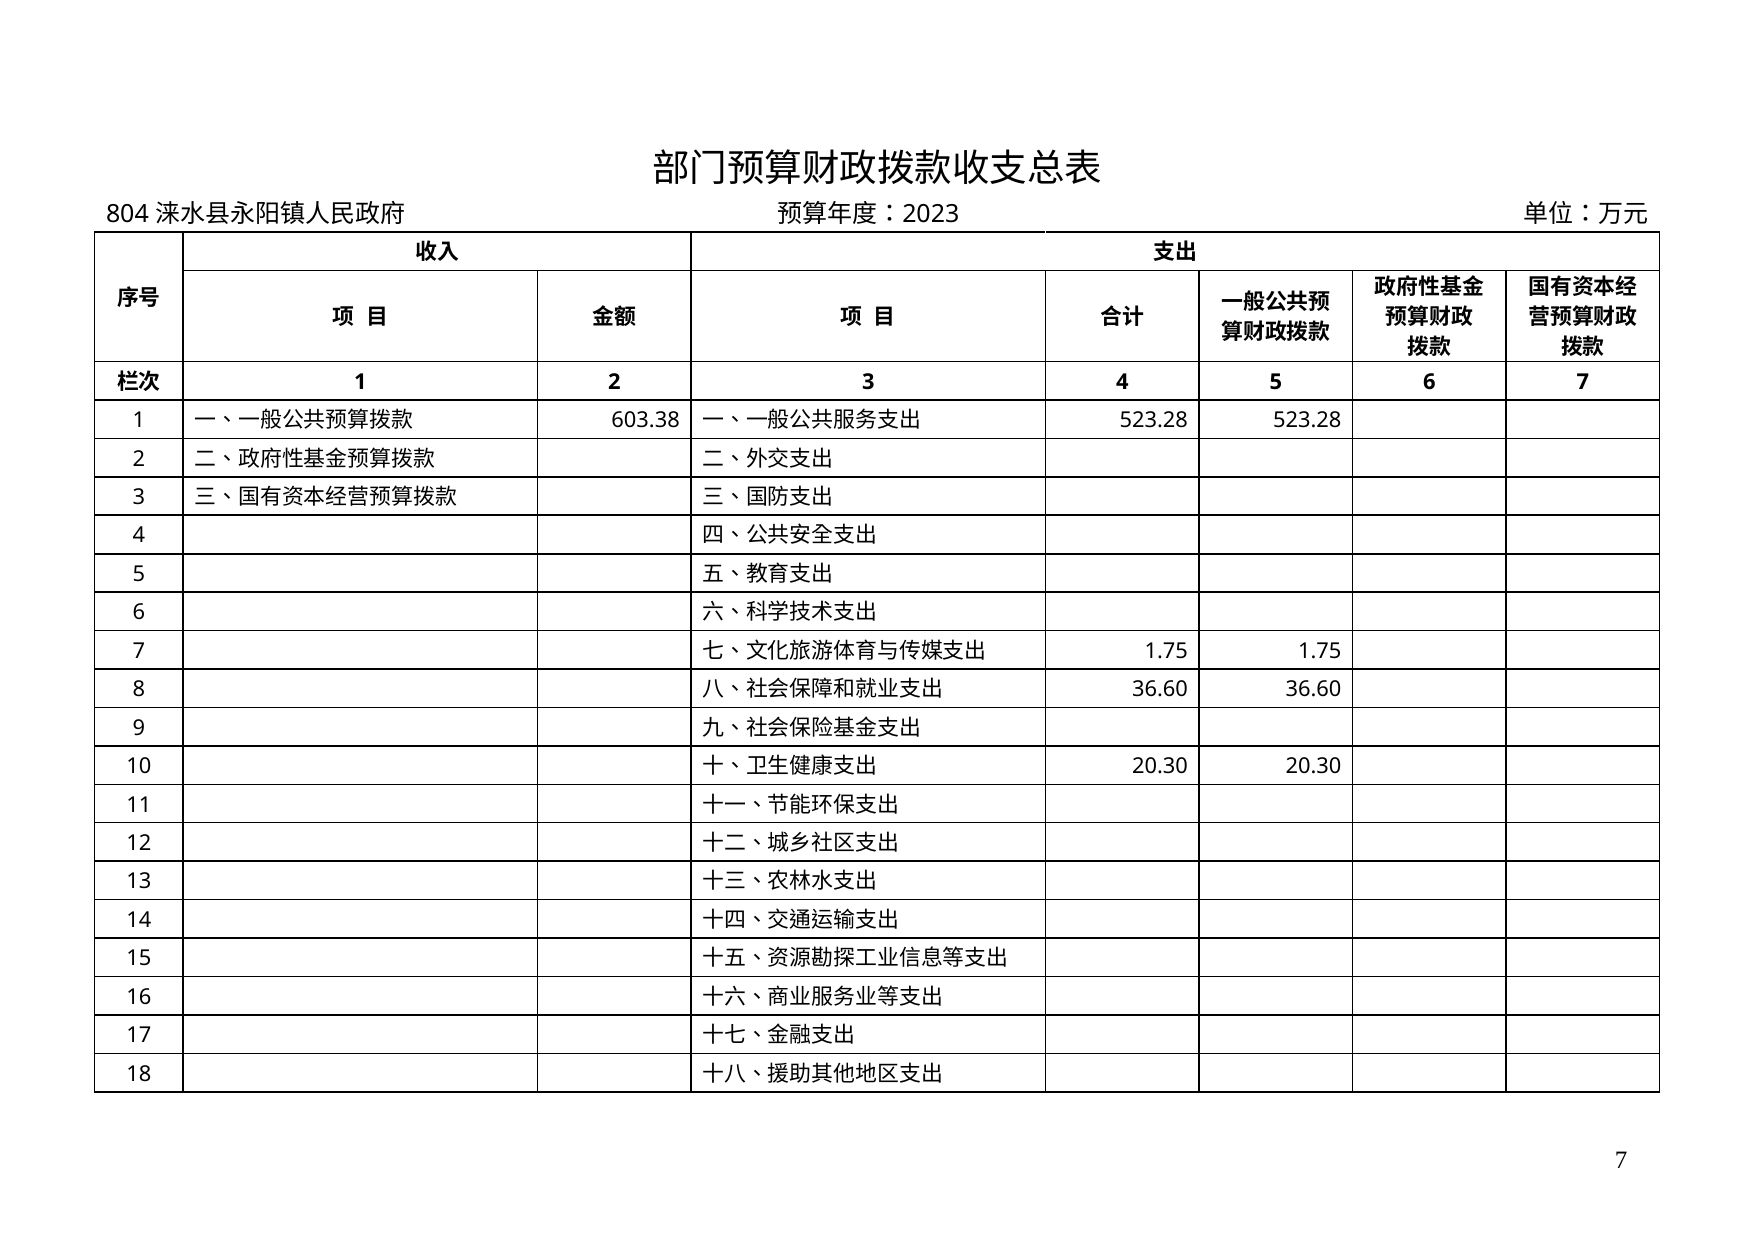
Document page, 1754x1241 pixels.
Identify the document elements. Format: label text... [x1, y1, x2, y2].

table_cell 十八、援助其他地区支出 [692, 1054, 1045, 1091]
table_cell [1046, 1054, 1198, 1091]
table_cell 13 [95, 862, 182, 899]
table_cell [538, 708, 690, 745]
table_cell [1507, 900, 1659, 937]
table_cell [184, 555, 537, 591]
table_cell 十三、农林水支出 [692, 862, 1045, 899]
table_cell [1046, 1016, 1198, 1052]
text 部门预算财政拨款收支总表 [106, 142, 1648, 193]
table_cell [1046, 785, 1198, 822]
table_cell 3 [692, 362, 1045, 399]
table_header 预算年度：2023 [692, 195, 1045, 231]
table_cell 十一、节能环保支出 [692, 785, 1045, 822]
table_cell 六、科学技术支出 [692, 593, 1045, 630]
table_cell [1353, 1054, 1505, 1091]
table_cell [1046, 862, 1198, 899]
table_cell [184, 670, 537, 707]
table_cell [538, 785, 690, 822]
table_cell 12 [95, 823, 182, 860]
table_cell 7 [95, 631, 182, 668]
table_cell [184, 862, 537, 899]
table_cell [1507, 1016, 1659, 1052]
table_cell 十六、商业服务业等支出 [692, 977, 1045, 1014]
table_cell [538, 555, 690, 591]
table_cell 一般公共预算财政拨款 [1200, 271, 1352, 361]
table_cell 1.75 [1200, 631, 1352, 668]
table_cell 合计 [1046, 271, 1198, 361]
table_cell [184, 747, 537, 783]
table_cell 16 [95, 977, 182, 1014]
table_cell [184, 785, 537, 822]
table_cell [1046, 593, 1198, 630]
table_cell [184, 939, 537, 976]
table_cell [184, 823, 537, 860]
table_cell [1046, 555, 1198, 591]
table_cell 20.30 [1200, 747, 1352, 783]
table_cell 1.75 [1046, 631, 1198, 668]
table_cell [184, 516, 537, 553]
table_cell [1507, 478, 1659, 514]
table_cell 15 [95, 939, 182, 976]
table_cell [1200, 1016, 1352, 1052]
table_cell [184, 708, 537, 745]
table_cell [1353, 631, 1505, 668]
table_cell 十、卫生健康支出 [692, 747, 1045, 783]
table_cell 栏次 [95, 362, 182, 399]
table_cell [1507, 862, 1659, 899]
table_cell [1200, 555, 1352, 591]
table_cell 十二、城乡社区支出 [692, 823, 1045, 860]
table_cell [1353, 439, 1505, 476]
table_cell [538, 631, 690, 668]
table_cell 2 [95, 439, 182, 476]
table_cell [1200, 1054, 1352, 1091]
table_cell [1353, 900, 1505, 937]
table_cell 36.60 [1046, 670, 1198, 707]
table_cell 金额 [538, 271, 690, 361]
table_cell [538, 1016, 690, 1052]
table_cell 政府性基金预算财政 拨款 [1353, 271, 1505, 361]
table_cell [1353, 516, 1505, 553]
table_cell [1046, 516, 1198, 553]
table_cell [1200, 939, 1352, 976]
table_cell 18 [95, 1054, 182, 1091]
table_cell 1 [95, 401, 182, 437]
table_cell 1 [184, 362, 537, 399]
table_cell [1200, 478, 1352, 514]
table_cell [1046, 708, 1198, 745]
table_cell [538, 823, 690, 860]
table_cell 一、一般公共预算拨款 [184, 401, 537, 437]
table_cell [538, 478, 690, 514]
table_cell 11 [95, 785, 182, 822]
table_cell [184, 977, 537, 1014]
table_cell 支出 [692, 233, 1659, 270]
table_cell [1353, 747, 1505, 783]
table_cell [1046, 439, 1198, 476]
table_cell [538, 900, 690, 937]
table_header 804 涞水县永阳镇人民政府 [95, 195, 690, 231]
table_cell [184, 1054, 537, 1091]
table_cell [1353, 785, 1505, 822]
table_cell [1507, 708, 1659, 745]
table_cell 三、国防支出 [692, 478, 1045, 514]
table_cell [538, 977, 690, 1014]
table_cell [1507, 823, 1659, 860]
table_cell [1353, 593, 1505, 630]
table_cell [1046, 478, 1198, 514]
table_cell [1507, 939, 1659, 976]
table_cell [1507, 747, 1659, 783]
table_cell 603.38 [538, 401, 690, 437]
table_cell 20.30 [1046, 747, 1198, 783]
table_cell 十五、资源勘探工业信息等支出 [692, 939, 1045, 976]
table_cell [1507, 631, 1659, 668]
table_cell [184, 631, 537, 668]
table_cell 36.60 [1200, 670, 1352, 707]
table_cell [184, 900, 537, 937]
table_cell [1200, 862, 1352, 899]
table_cell [1046, 939, 1198, 976]
table_cell [1507, 439, 1659, 476]
table_cell [1353, 1016, 1505, 1052]
table_cell 14 [95, 900, 182, 937]
table_cell 2 [538, 362, 690, 399]
table_cell 7 [1507, 362, 1659, 399]
table_cell [1046, 823, 1198, 860]
table_header 单位：万元 [1046, 195, 1659, 231]
table_cell 项 目 [692, 271, 1045, 361]
table_cell [1353, 555, 1505, 591]
table_cell [1507, 785, 1659, 822]
table_cell 项 目 [184, 271, 537, 361]
table_cell [1200, 977, 1352, 1014]
table_cell [538, 862, 690, 899]
table_cell [1200, 439, 1352, 476]
table_cell [538, 1054, 690, 1091]
table_cell [1046, 900, 1198, 937]
table_cell [538, 439, 690, 476]
table_cell 二、政府性基金预算拨款 [184, 439, 537, 476]
table_cell [1353, 478, 1505, 514]
table_cell [1507, 670, 1659, 707]
table_cell [1200, 708, 1352, 745]
table_cell [538, 939, 690, 976]
table_cell [184, 1016, 537, 1052]
table_cell [1353, 862, 1505, 899]
table_cell [1200, 900, 1352, 937]
table_cell [184, 593, 537, 630]
table_cell [1200, 593, 1352, 630]
table_cell 二、外交支出 [692, 439, 1045, 476]
table_cell 523.28 [1200, 401, 1352, 437]
table_cell 九、社会保险基金支出 [692, 708, 1045, 745]
table_cell [538, 670, 690, 707]
table_cell 五、教育支出 [692, 555, 1045, 591]
table_cell 国有资本经营预算财政拨款 [1507, 271, 1659, 361]
table_cell [538, 593, 690, 630]
table_cell 9 [95, 708, 182, 745]
table_cell 八、社会保障和就业支出 [692, 670, 1045, 707]
table_cell [1200, 823, 1352, 860]
table_cell [1507, 593, 1659, 630]
table_cell [1353, 823, 1505, 860]
table_cell 七、文化旅游体育与传媒支出 [692, 631, 1045, 668]
table_cell [538, 747, 690, 783]
table_cell 17 [95, 1016, 182, 1052]
table_cell 6 [1353, 362, 1505, 399]
table_cell [1353, 708, 1505, 745]
table_cell [538, 516, 690, 553]
table_cell [1200, 785, 1352, 822]
table_cell 收入 [184, 233, 690, 270]
table_cell 一、一般公共服务支出 [692, 401, 1045, 437]
table_cell 3 [95, 478, 182, 514]
table_cell [1507, 1054, 1659, 1091]
table_cell 三、国有资本经营预算拨款 [184, 478, 537, 514]
table_cell 4 [1046, 362, 1198, 399]
table_cell [1353, 977, 1505, 1014]
table_cell 4 [95, 516, 182, 553]
table_cell 序号 [95, 233, 182, 361]
table_cell [1507, 555, 1659, 591]
table_cell 6 [95, 593, 182, 630]
table_cell [1353, 939, 1505, 976]
table_cell 十七、金融支出 [692, 1016, 1045, 1052]
table_cell 5 [1200, 362, 1352, 399]
table_cell [1200, 516, 1352, 553]
table_cell [1046, 977, 1198, 1014]
table_cell 5 [95, 555, 182, 591]
table_cell [1507, 401, 1659, 437]
table_cell 十四、交通运输支出 [692, 900, 1045, 937]
table_cell 8 [95, 670, 182, 707]
table_cell 10 [95, 747, 182, 783]
table_cell [1507, 516, 1659, 553]
table_cell [1353, 670, 1505, 707]
table_cell 523.28 [1046, 401, 1198, 437]
table_cell 四、公共安全支出 [692, 516, 1045, 553]
table_cell [1353, 401, 1505, 437]
table_cell [1507, 977, 1659, 1014]
